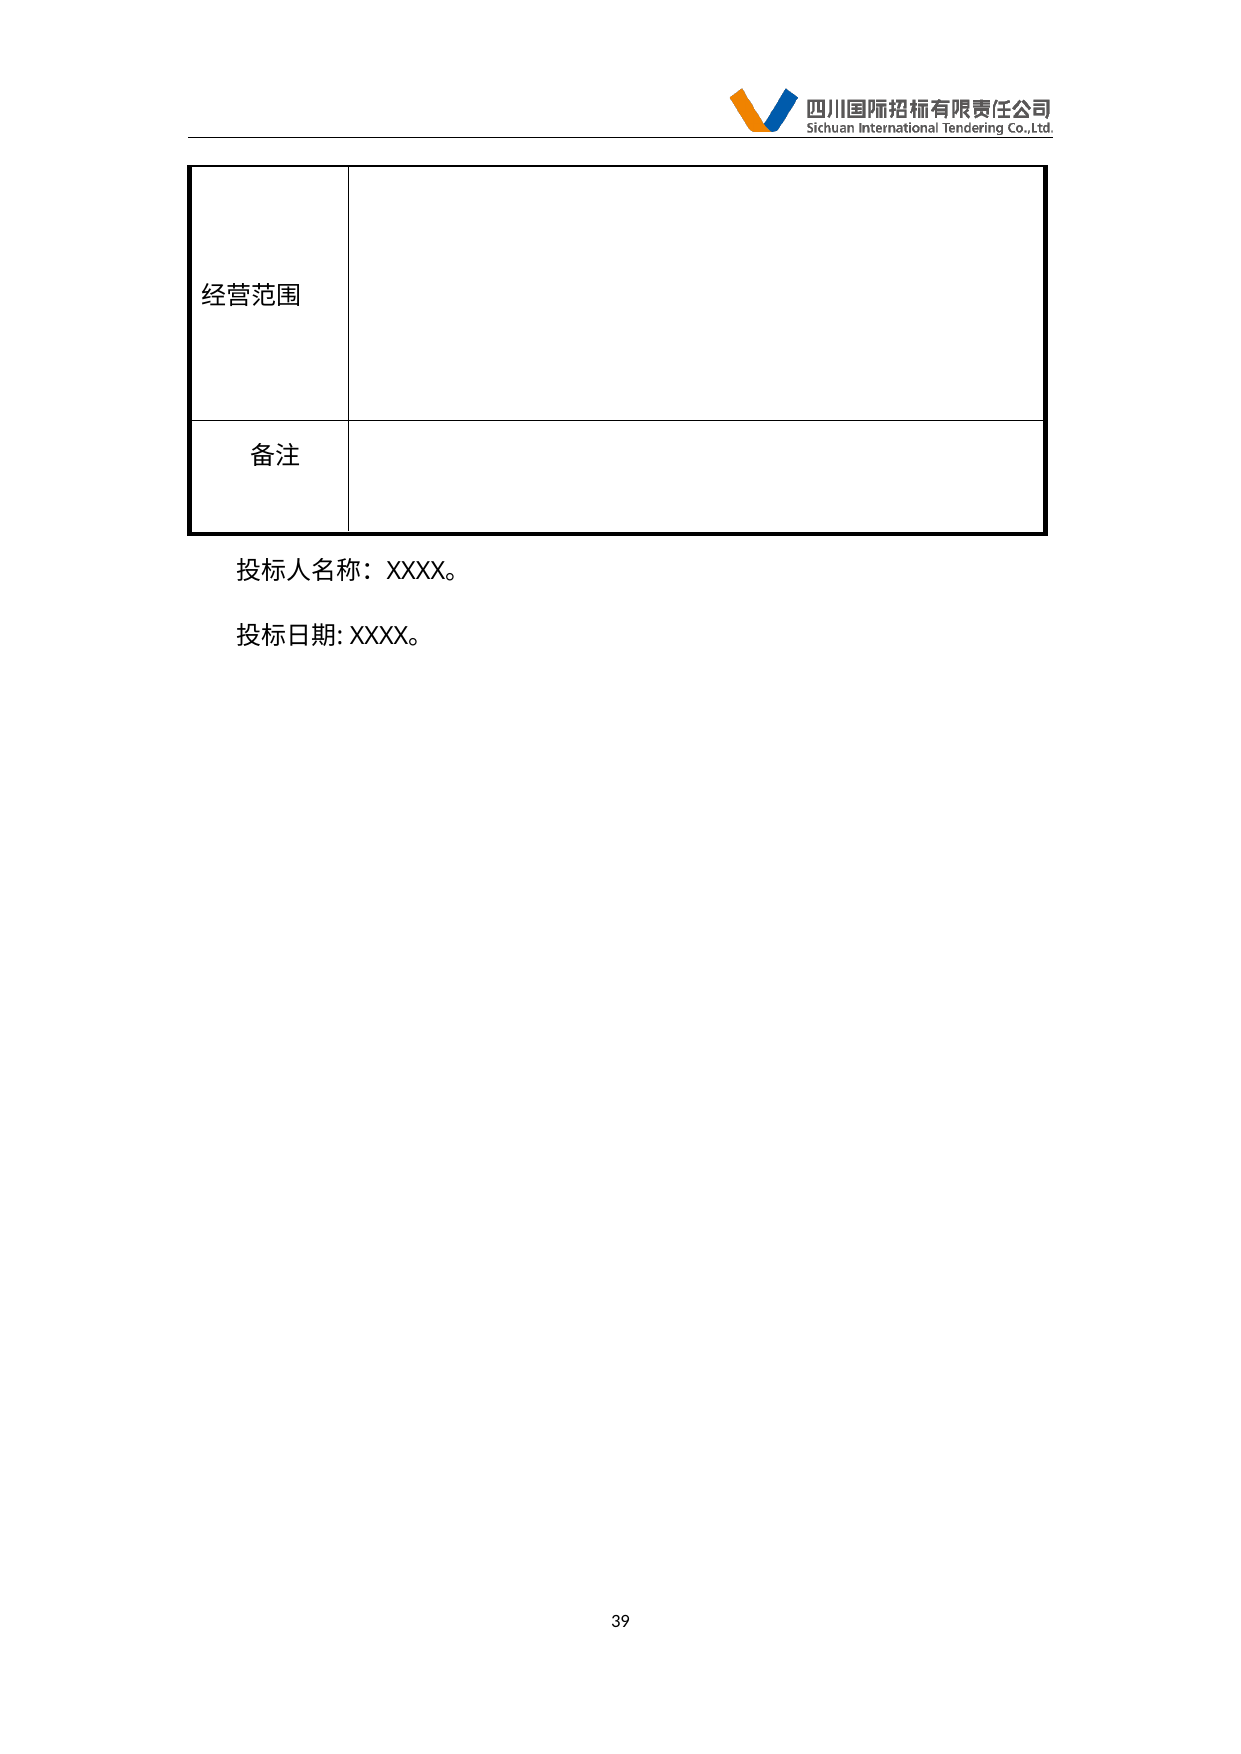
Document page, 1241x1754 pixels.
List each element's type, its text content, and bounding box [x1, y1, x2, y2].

table_cell 经营范围 [192, 167, 348, 420]
text 投标人名称：XXXX。 [187, 536, 1053, 601]
text 投标日期: XXXX。 [187, 601, 1053, 666]
table_cell 备注 [192, 421, 348, 531]
picture [729, 88, 1053, 135]
table_cell [349, 421, 1043, 531]
table_cell [349, 167, 1043, 420]
